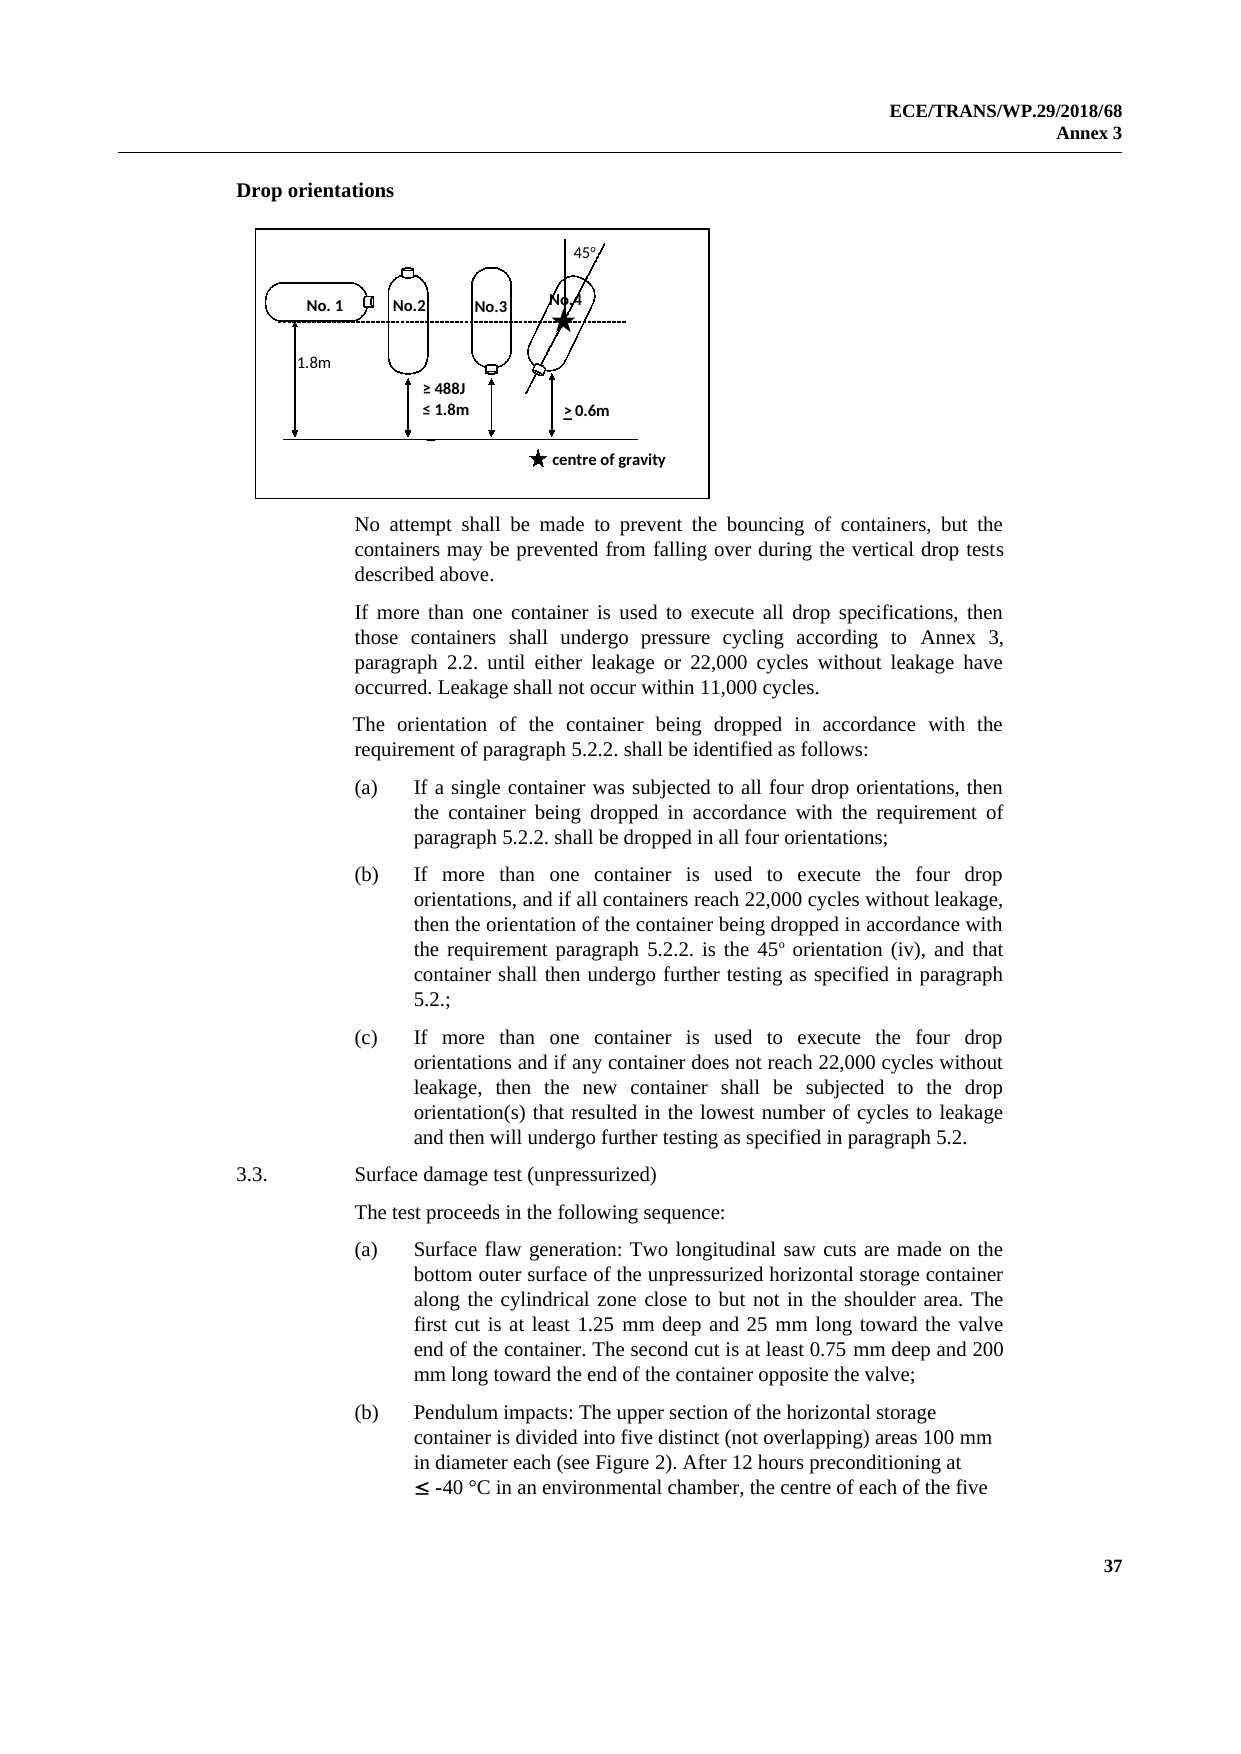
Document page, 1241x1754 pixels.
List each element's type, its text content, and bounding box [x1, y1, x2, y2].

text (c) If more than one container is used to execute the four drop orientations and if any container does not reach 22,000 cycles without leakage, then the new container shall be subjected to the drop orientation(s) that resulted in the lowest number of cycles to leakage and then will undergo further testing as specified in paragraph 5.2. [354, 1024, 1004, 1149]
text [354, 1399, 1004, 1499]
text 3.3. Surface damage test (unpressurized) [236, 1161, 1004, 1186]
text (a) Surface flaw generation: Two longitudinal saw cuts are made on the bottom outer surface of the unpressurized horizontal storage container along the cylindrical zone close to but not in the shoulder area. The first cut is at least 1.25 mm deep and 25 mm long toward the valve end of the container. The second cut is at least 0.75 mm deep and 200 mm long toward the end of the container opposite the valve; [354, 1236, 1004, 1386]
text The test proceeds in the following sequence: [354, 1199, 1004, 1224]
text No attempt shall be made to prevent the bouncing of containers, but the containers may be prevented from falling over during the vertical drop tests described above. [236, 511, 1004, 586]
text If more than one container is used to execute all drop specifications, then those containers shall undergo pressure cycling according to Annex 3, paragraph 2.2. until either leakage or 22,000 cycles without leakage have occurred. Leakage shall not occur within 11,000 cycles. [354, 599, 1004, 699]
text (b) If more than one container is used to execute the four drop orientations, and if all containers reach 22,000 cycles without leakage, then the orientation of the container being dropped in accordance with the requirement paragraph 5.2.2. is the 45o orientation (iv), and that container shall then undergo further testing as specified in paragraph 5.2.; [354, 861, 1004, 1011]
text The orientation of the container being dropped in accordance with the requirement of paragraph 5.2.2. shall be identified as follows: [352, 711, 1004, 761]
text (a) If a single container was subjected to all four drop orientations, then the container being dropped in accordance with the requirement of paragraph 5.2.2. shall be dropped in all four orientations; [354, 774, 1004, 849]
text Drop orientations [236, 177, 1004, 202]
